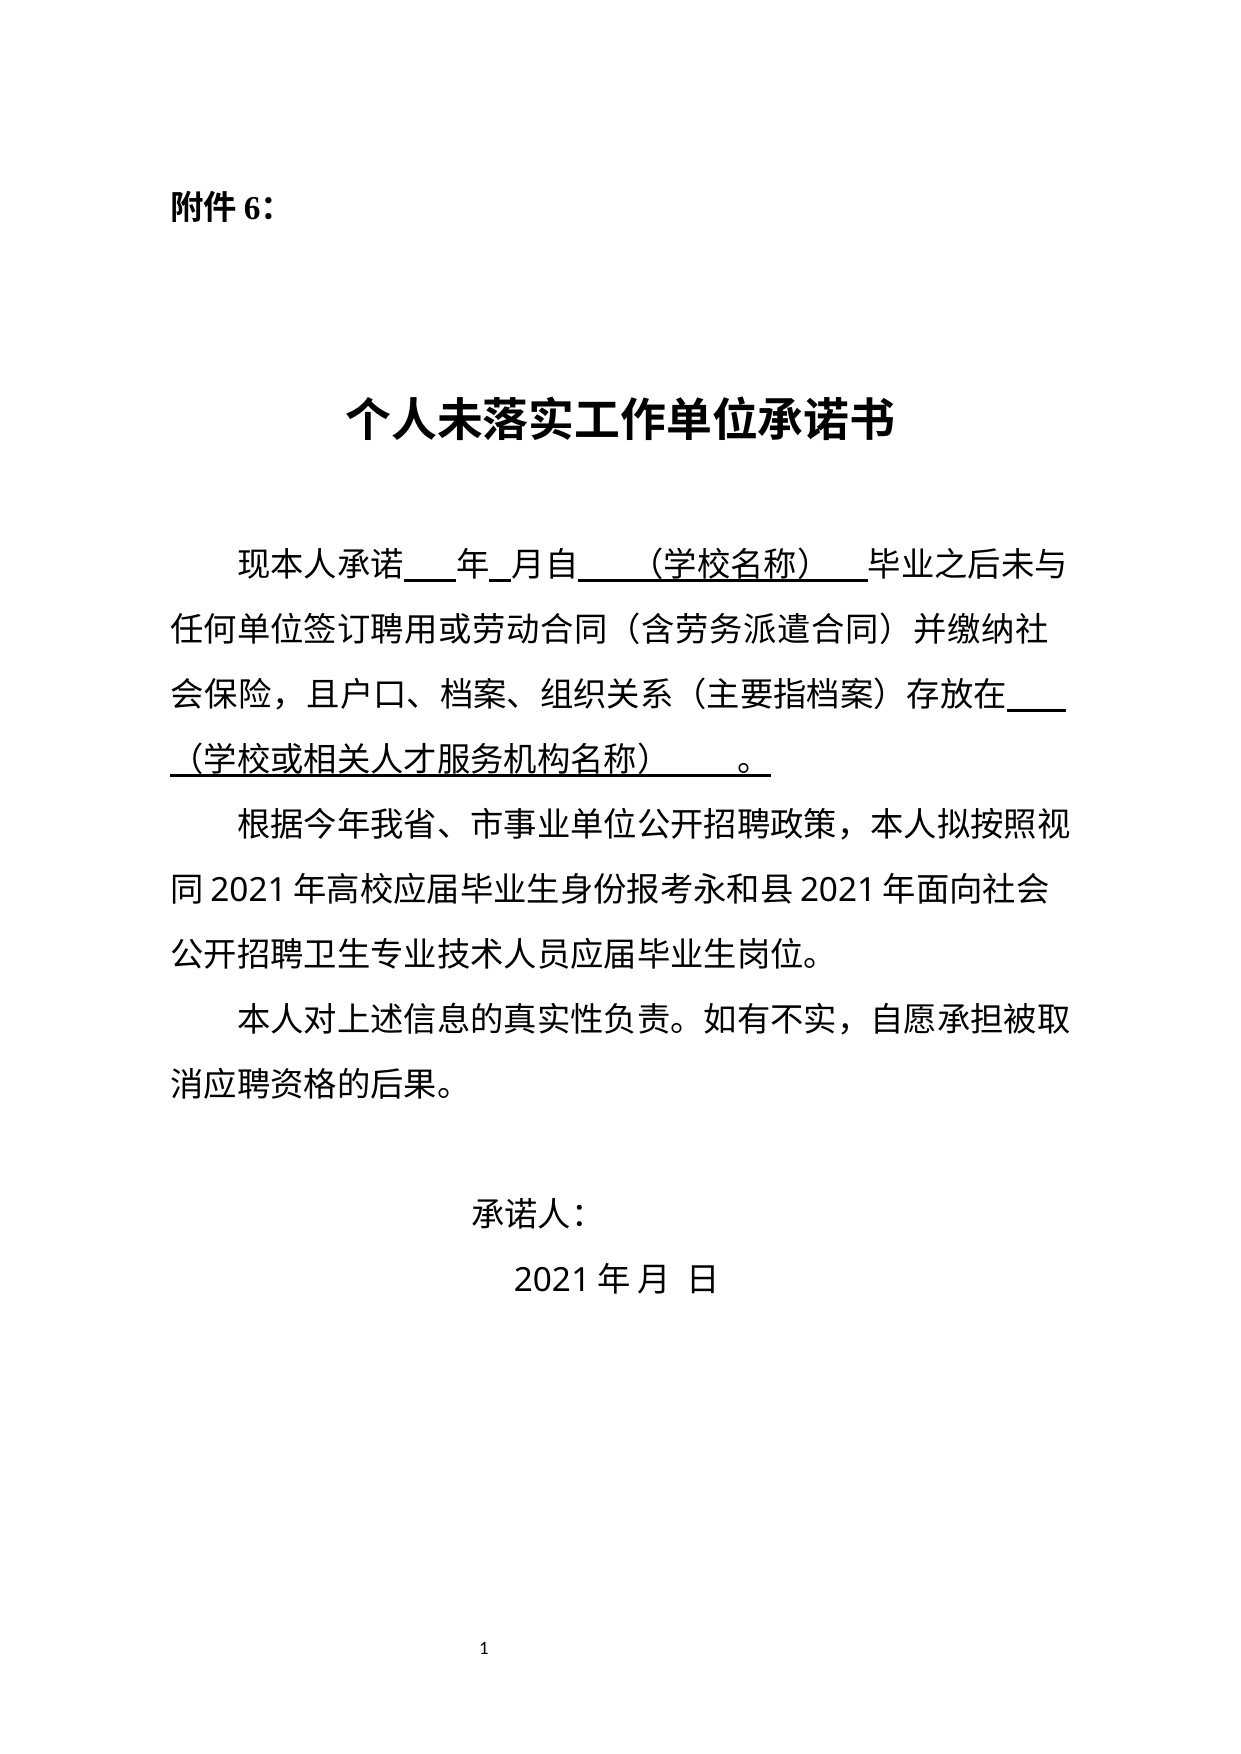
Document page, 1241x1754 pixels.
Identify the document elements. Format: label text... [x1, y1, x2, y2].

text 根据今年我省、市事业单位公开招聘政策，本人拟按照视同2021年高校应届毕业生身份报考永和县2021年面向社会公开招聘卫生专业技术人员应届毕业生岗位。 [170, 790, 1070, 985]
text 现本人承诺 年 月自 （学校名称） 毕业之后未与任何单位签订聘用或劳动合同（含劳务派遣合同）并缴纳社会保险，且户口、档案、组织关系（主要指档案）存放在 （学校或相关人才服务机构名称） 。 [170, 530, 1070, 790]
text 附件6： [170, 172, 1070, 237]
text 本人对上述信息的真实性负责。如有不实，自愿承担被取消应聘资格的后果。 [170, 985, 1070, 1115]
text 承诺人： [170, 1180, 1070, 1245]
text 个人未落实工作单位承诺书 [170, 367, 1070, 465]
text 2021年 月 日 [170, 1245, 1070, 1310]
